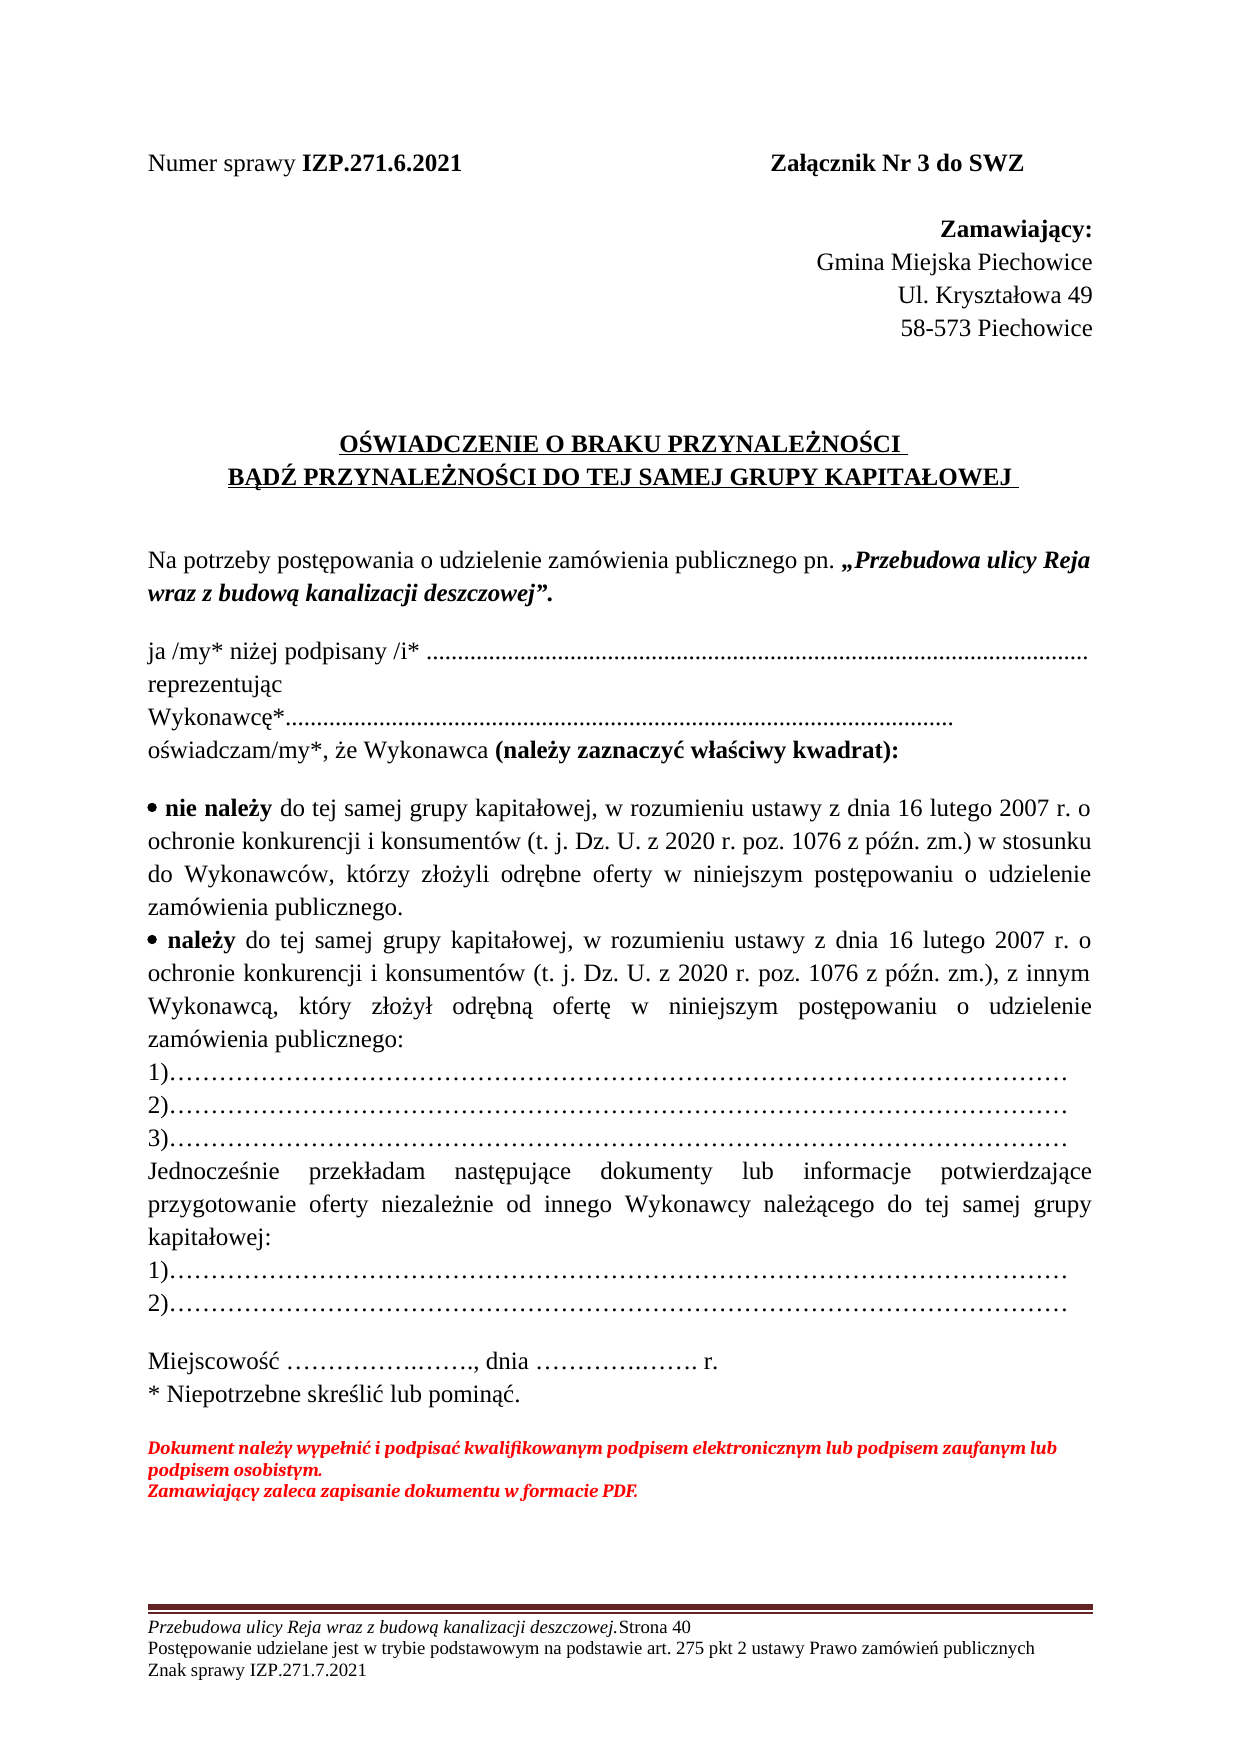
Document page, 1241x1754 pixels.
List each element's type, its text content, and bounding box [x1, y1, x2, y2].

text * Niepotrzebne skreślić lub pominąć. [148, 1379, 1093, 1408]
text Dokument należy wypełnić i podpisać kwalifikowanym podpisem elektronicznym lub podpisem zaufanym lub podpisem osobistym. [148, 1438, 1093, 1481]
text Miejscowość …………….……., dnia ………….……. r. [148, 1346, 1093, 1375]
text Ul. Kryształowa 49 [148, 280, 1093, 308]
text OŚWIADCZENIE O BRAKU PRZYNALEŻNOŚCI [148, 429, 1093, 457]
text Zamawiający: [738, 214, 1093, 242]
text 2)……………………………………………………………………………………………… [148, 1090, 1093, 1119]
text nie należy do tej samej grupy kapitałowej, w rozumieniu ustawy z dnia 16 lutego 2007 r. o ochronie konkurencji i konsumentów (t. j. Dz. U. z 2020 r. poz. 1076 z późn. zm.) w stosunku do Wykonawców, którzy złożyli odrębne oferty w niniejszym postępowaniu o udzielenie zamówienia publicznego. [148, 793, 1093, 921]
text 58-573 Piechowice [148, 313, 1093, 341]
text oświadczam/my*, że Wykonawca (należy zaznaczyć właściwy kwadrat): [148, 735, 1093, 764]
text 3)……………………………………………………………………………………………… [148, 1123, 1093, 1152]
text reprezentując Wykonawcę*........................................................................................................... [148, 669, 1093, 731]
text Gmina Miejska Piechowice [148, 247, 1093, 275]
text 1)……………………………………………………………………………………………… [148, 1057, 1093, 1086]
text 2)……………………………………………………………………………………………… [148, 1288, 1093, 1317]
text Na potrzeby postępowania o udzielenie zamówienia publicznego pn. „Przebudowa ulicy Reja wraz z budową kanalizacji deszczowej”. [148, 545, 1093, 607]
text Jednocześnie przekładam następujące dokumenty lub informacje potwierdzające przygotowanie oferty niezależnie od innego Wykonawcy należącego do tej samej grupy kapitałowej: [148, 1156, 1093, 1251]
text ja /my* niżej podpisany /i* .......................................................................................................... [148, 636, 1093, 664]
text Numer sprawy IZP.271.6.2021 Załącznik Nr 3 do SWZ [148, 148, 1093, 176]
text Zamawiający zaleca zapisanie dokumentu w formacie PDF. [148, 1481, 1093, 1502]
text 1)……………………………………………………………………………………………… [148, 1255, 1093, 1284]
text BĄDŹ PRZYNALEŻNOŚCI DO TEJ SAMEJ GRUPY KAPITAŁOWEJ [148, 462, 1093, 491]
text należy do tej samej grupy kapitałowej, w rozumieniu ustawy z dnia 16 lutego 2007 r. o ochronie konkurencji i konsumentów (t. j. Dz. U. z 2020 r. poz. 1076 z późn. zm.), z innym Wykonawcą, który złożył odrębną ofertę w niniejszym postępowaniu o udzielenie zamówienia publicznego: [148, 925, 1093, 1053]
